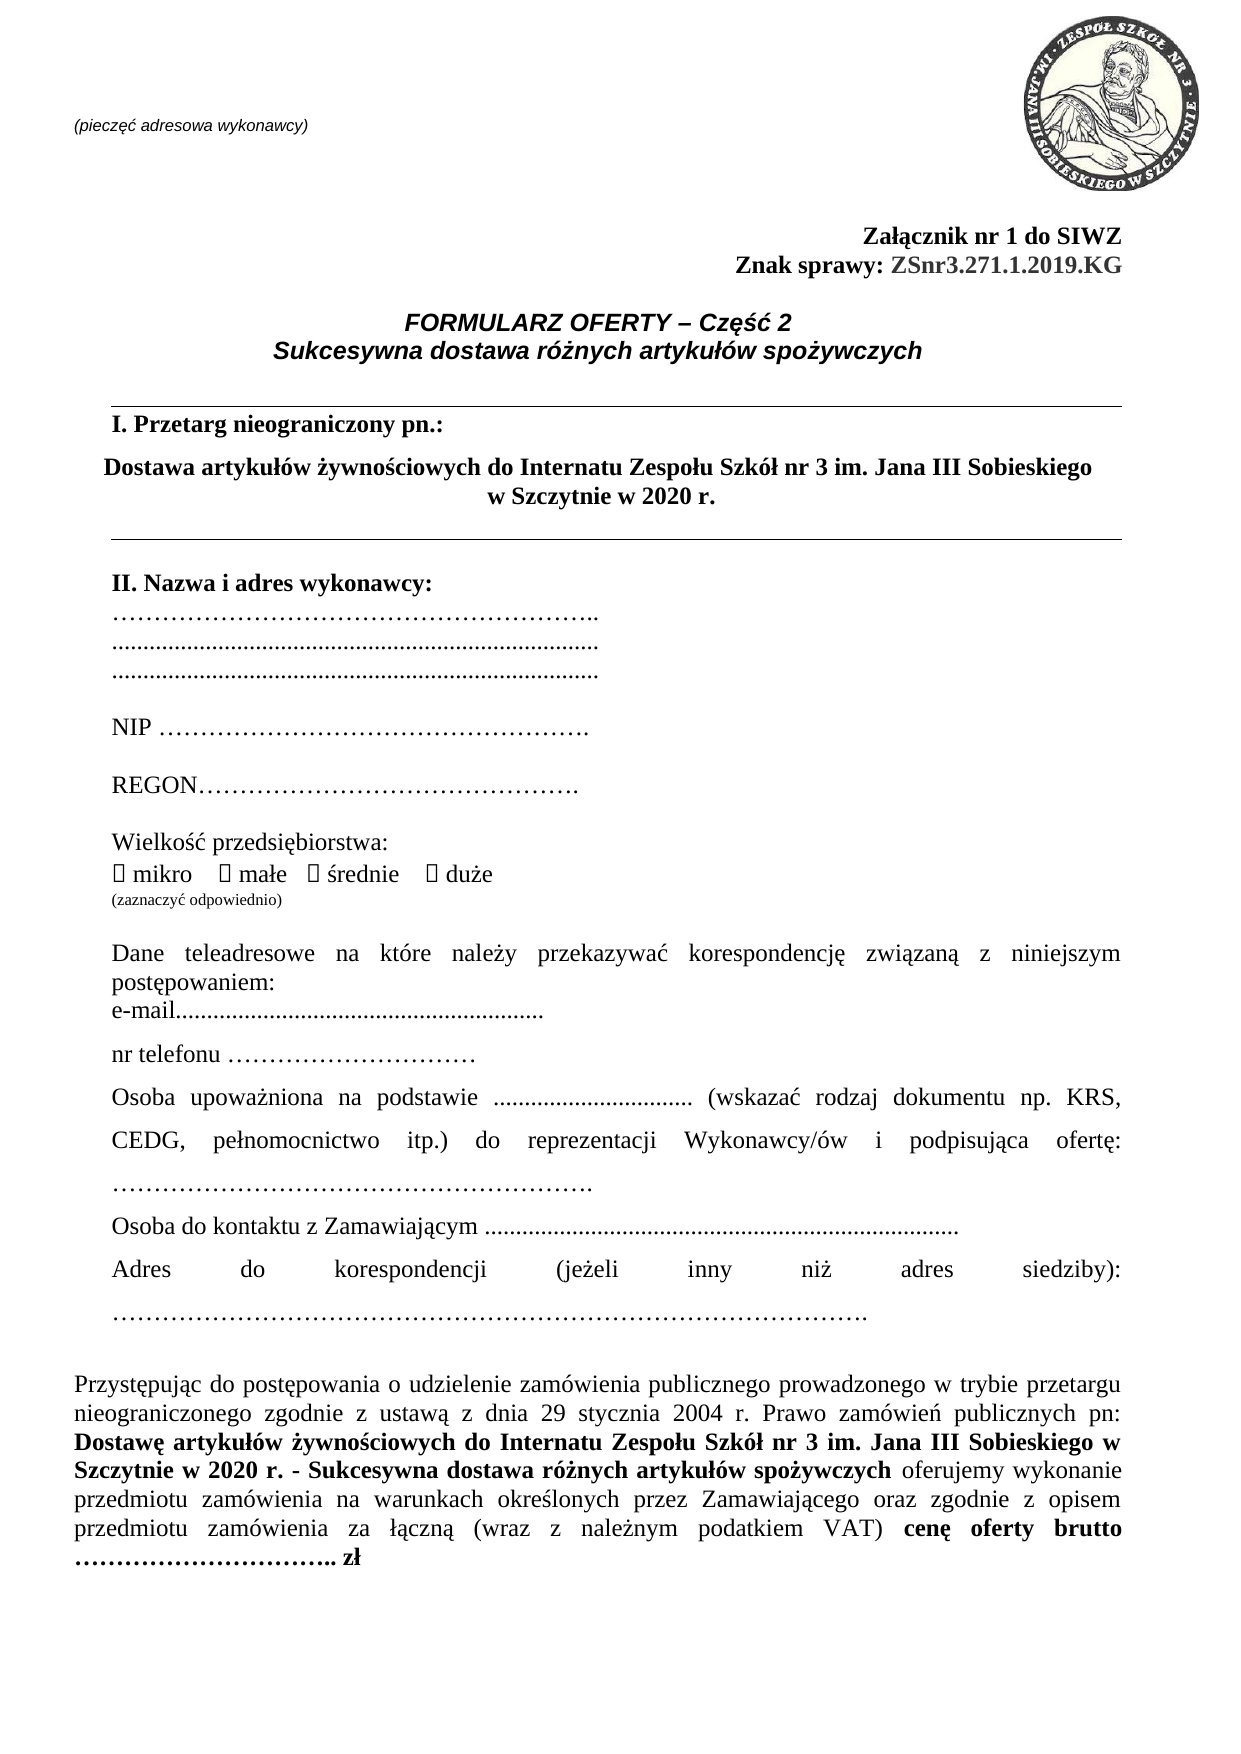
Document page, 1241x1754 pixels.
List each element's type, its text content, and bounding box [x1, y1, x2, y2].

text Sukcesywna dostawa różnych artykułów spożywczych [74, 336, 1122, 365]
text REGON………………………………………. [111, 769, 1122, 798]
text FORMULARZ OFERTY – Część 2 [74, 307, 1122, 336]
text e-mail........................................................... [111, 994, 1122, 1024]
text Przystępując do postępowania o udzielenie zamówienia publicznego prowadzonego w trybie przetargu nieograniczonego zgodnie z ustawą z dnia 29 stycznia 2004 r. Prawo zamówień publicznych pn: Dostawę artykułów żywnościowych do Internatu Zespołu Szkół nr 3 im. Jana III Sobieskiego w Szczytnie w 2020 r. - Sukcesywna dostawa różnych artykułów spożywczych oferujemy wykonanie przedmiotu zamówienia na warunkach określonych przez Zamawiającego oraz zgodnie z opisem przedmiotu zamówienia za łączną (wraz z należnym podatkiem VAT) cenę oferty brutto ………………………….. zł [74, 1369, 1122, 1571]
picture [1023, 16, 1199, 191]
text ………………………………………………….. [111, 596, 1122, 625]
text w Szczytnie w 2020 r. [74, 481, 1122, 510]
text II. Nazwa i adres wykonawcy: [111, 567, 1122, 596]
text Znak sprawy: ZSnr3.271.1.2019.KG [74, 250, 884, 279]
text Osoba upoważniona na podstawie ................................ (wskazać rodzaj dokumentu np. KRS, CEDG, pełnomocnictwo itp.) do reprezentacji Wykonawcy/ów i podpisująca ofertę: …………………………………………………. [111, 1081, 1122, 1197]
text (pieczęć adresowa wykonawcy) [74, 116, 1023, 135]
text NIP ……………………………………………. [111, 711, 1122, 741]
text .............................................................................. [111, 625, 1122, 654]
text Adres do korespondencji (jeżeli inny niż adres siedziby): ………………………………………………………………………………. [111, 1253, 1122, 1326]
text Dane teleadresowe na które należy przekazywać korespondencję związaną z niniejszym postępowaniem: [111, 937, 1122, 994]
text Załącznik nr 1 do SIWZ [74, 221, 1122, 250]
text I. Przetarg nieograniczony pn.: [111, 407, 1122, 438]
text  mikro  małe  średnie  duże [111, 855, 1122, 889]
text (zaznaczyć odpowiednio) [111, 889, 1122, 909]
text Wielkość przedsiębiorstwa: [111, 826, 1122, 855]
text .............................................................................. [111, 654, 1122, 683]
text nr telefonu ………………………… [111, 1038, 1122, 1067]
text Osoba do kontaktu z Zamawiającym ............................................................................ [111, 1210, 1122, 1240]
text Dostawa artykułów żywnościowych do Internatu Zespołu Szkół nr 3 im. Jana III Sobieskiego [74, 452, 1122, 481]
